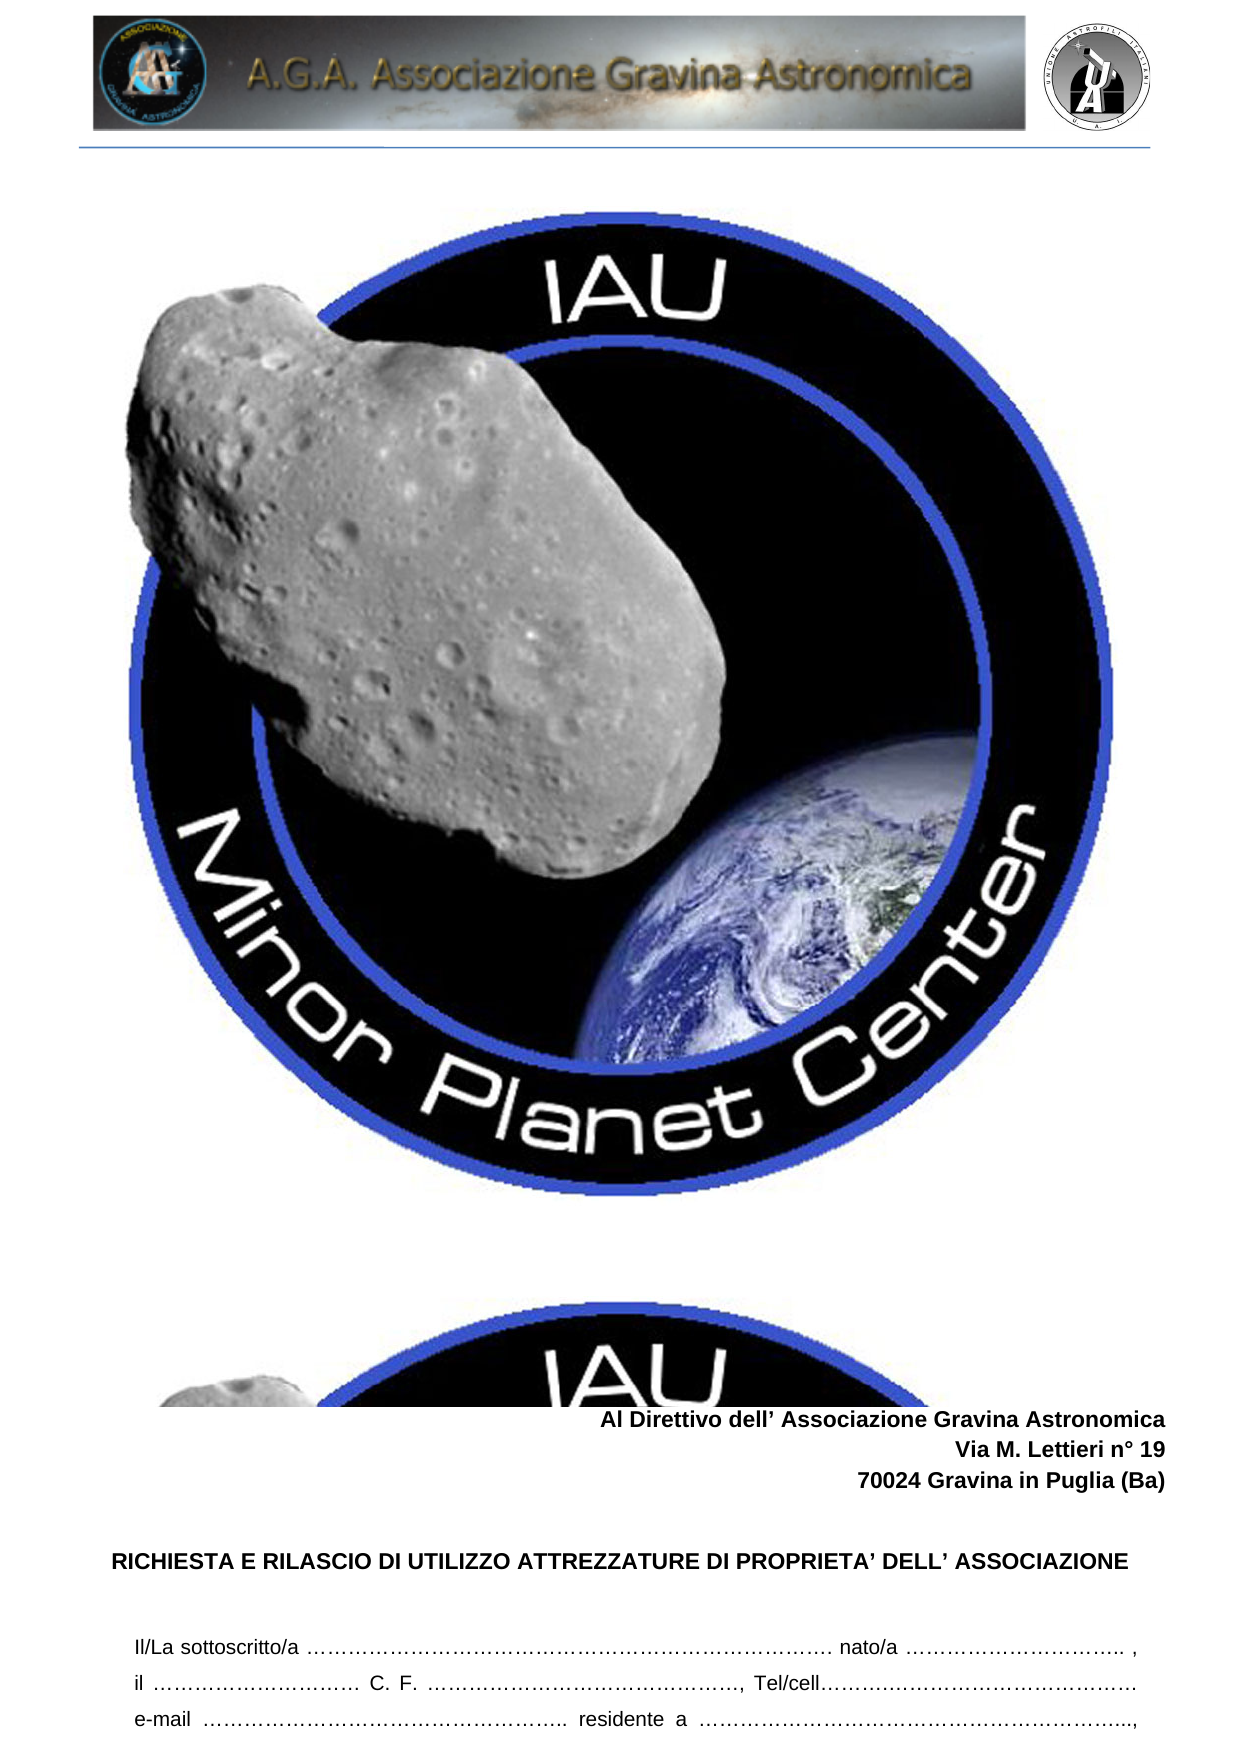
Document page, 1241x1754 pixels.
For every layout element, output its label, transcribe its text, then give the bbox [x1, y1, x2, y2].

picture [1043, 23, 1151, 131]
text 70024 Gravina in Puglia (Ba) [75, 1467, 1165, 1493]
text Al Direttivo dell’ Associazione Gravina Astronomica [75, 1407, 1165, 1432]
text Via M. Lettieri n° 19 [75, 1436, 1165, 1463]
text Il/La sottoscritto/a …………………………………………………………………. nato/a ………………………….. , il ………………………… C. F. ………………………………………, Tel/cell……….……………………………… e-mail …………………………………………….. residente a ……………………………………………………..., in via ……………………………………………..…, n. ………., in qualità di SOCIO dell’ Associazione Gravina Astronomica [134, 1635, 1138, 1731]
text RICHIESTA E RILASCIO DI UTILIZZO ATTREZZATURE DI PROPRIETA’ DELL’ ASSOCIAZIONE [75, 1548, 1165, 1574]
picture [75, 158, 1166, 1407]
